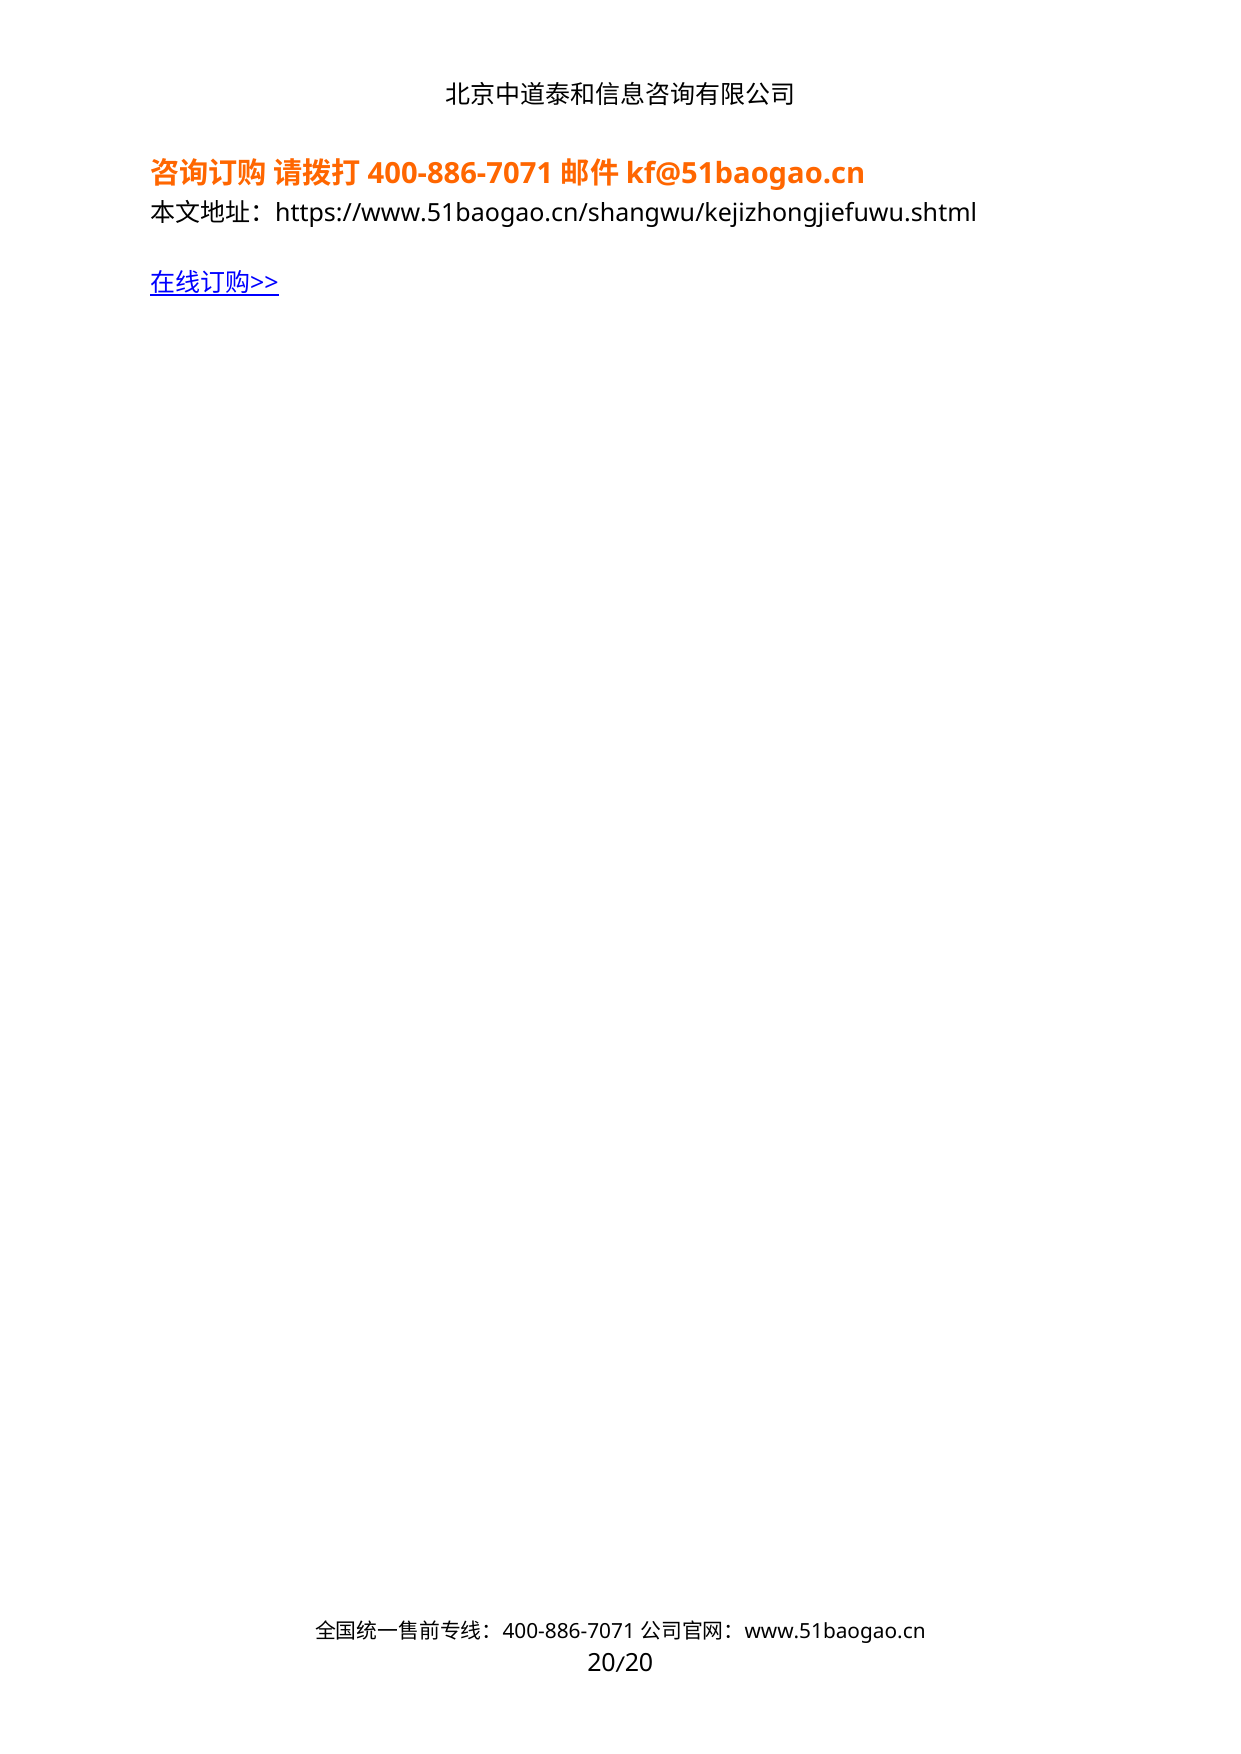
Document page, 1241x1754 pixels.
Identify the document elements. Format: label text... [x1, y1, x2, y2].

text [150, 150, 1090, 229]
text 在线订购>> [150, 229, 1090, 299]
